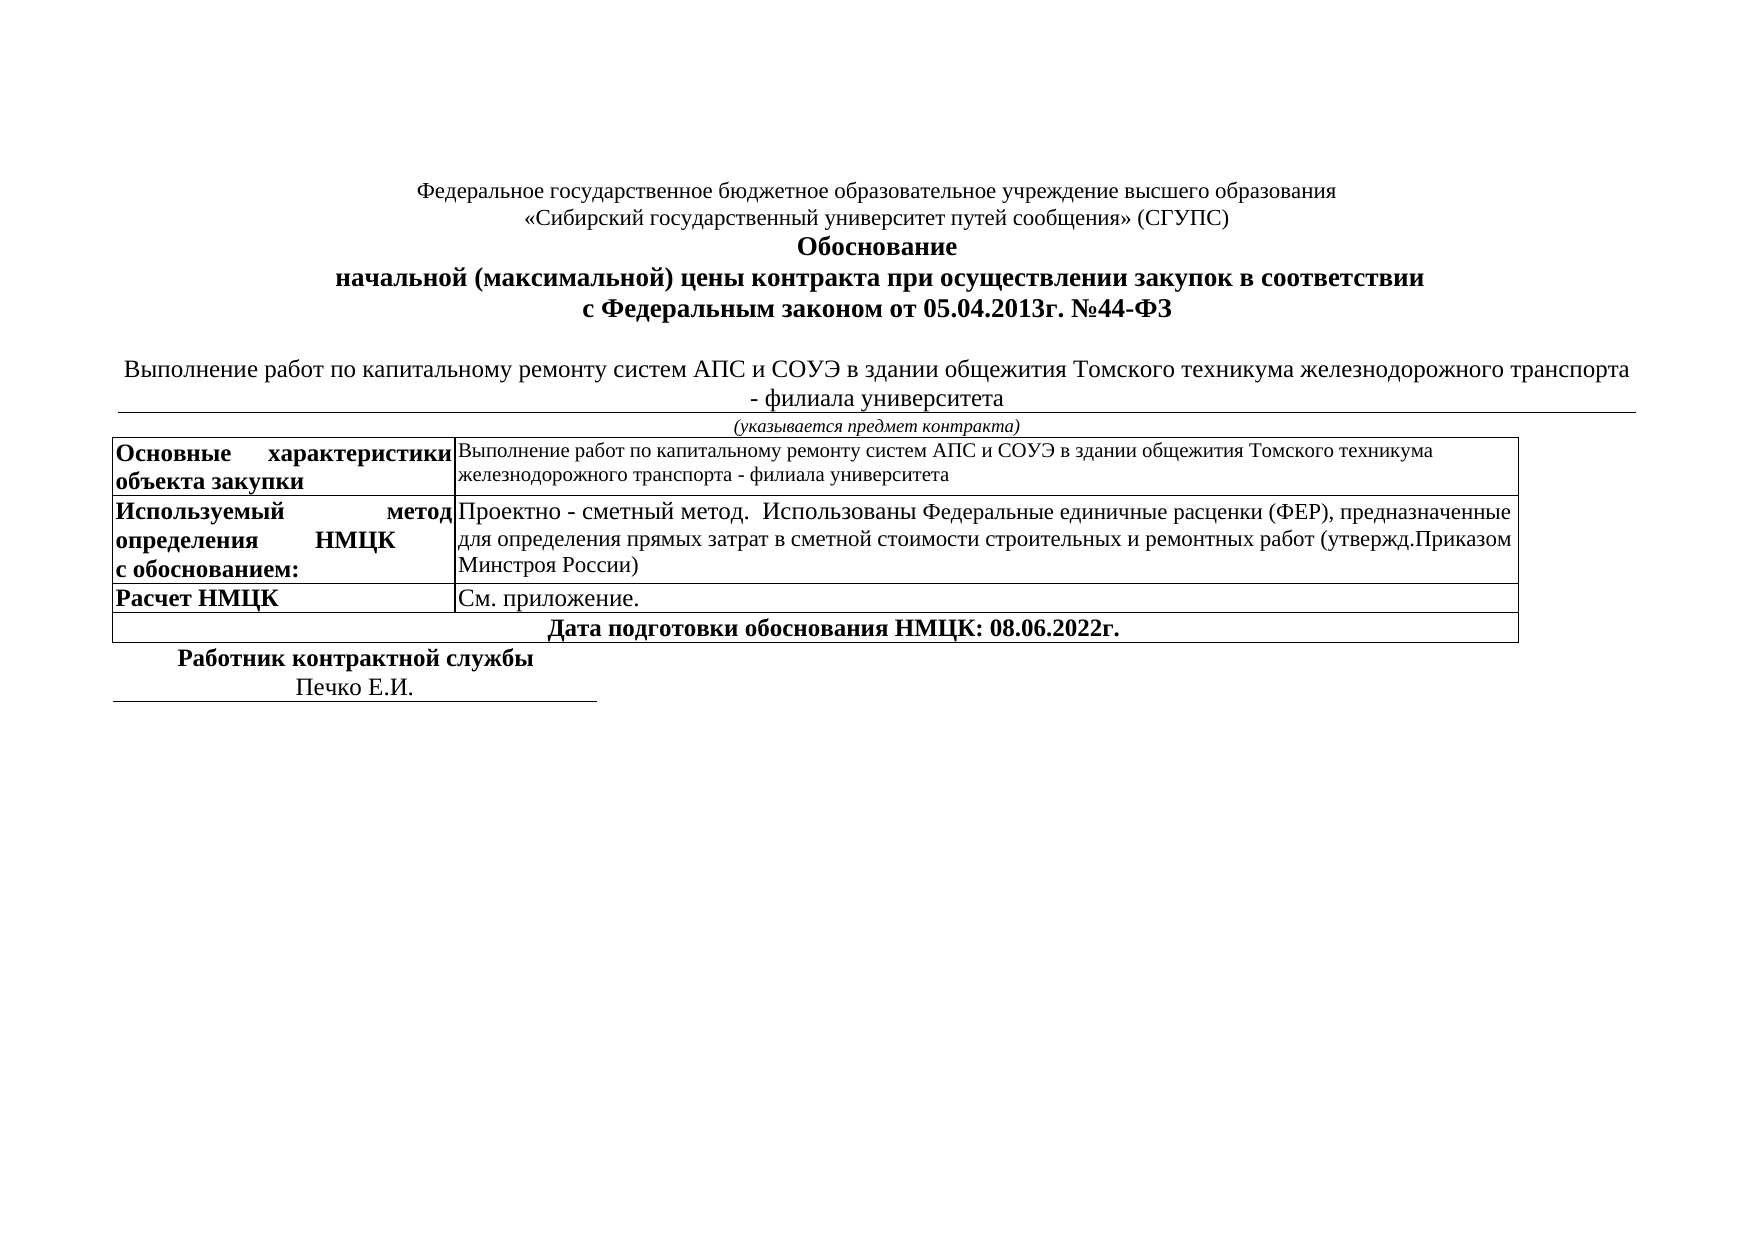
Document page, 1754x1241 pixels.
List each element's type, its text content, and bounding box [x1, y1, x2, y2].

text Работник контрактной службы [118, 643, 1636, 672]
table_cell Проектно - сметный метод. Использованы Федеральные единичные расценки (ФЕР), предназначенные для определения прямых затрат в сметной стоимости строительных и ремонтных работ (утвержд.Приказом Минстроя России) [456, 496, 1518, 582]
table_header Выполнение работ по капитальному ремонту систем АПС и СОУЭ в здании общежития Томского техникума железнодорожного транспорта - филиала университета [456, 438, 1518, 495]
table_cell Используемый метод определения НМЦК с обоснованием: [113, 496, 454, 582]
text с Федеральным законом от 05.04.2013г. №44-ФЗ [118, 292, 1636, 323]
table_cell См. приложение. [456, 584, 1518, 612]
text «Сибирский государственный университет путей сообщения» (СГУПС) [118, 203, 1636, 230]
table_header Печко Е.И. [113, 672, 597, 701]
text (указывается предмет контракта) [118, 413, 1636, 437]
table_cell 08.06.2022г. [987, 613, 1518, 642]
table_cell Дата подготовки обоснования НМЦК: [113, 613, 987, 642]
table_header Основные характеристики объекта закупки [113, 438, 454, 495]
text Обоснование начальной (максимальной) цены контракта при осуществлении закупок в соответствии [118, 230, 1636, 292]
text Выполнение работ по капитальному ремонту систем АПС и СОУЭ в здании общежития Томского техникума железнодорожного транспорта - филиала университета [118, 354, 1636, 412]
text Федеральное государственное бюджетное образовательное учреждение высшего образования [118, 177, 1636, 203]
table_cell Расчет НМЦК [113, 584, 454, 612]
